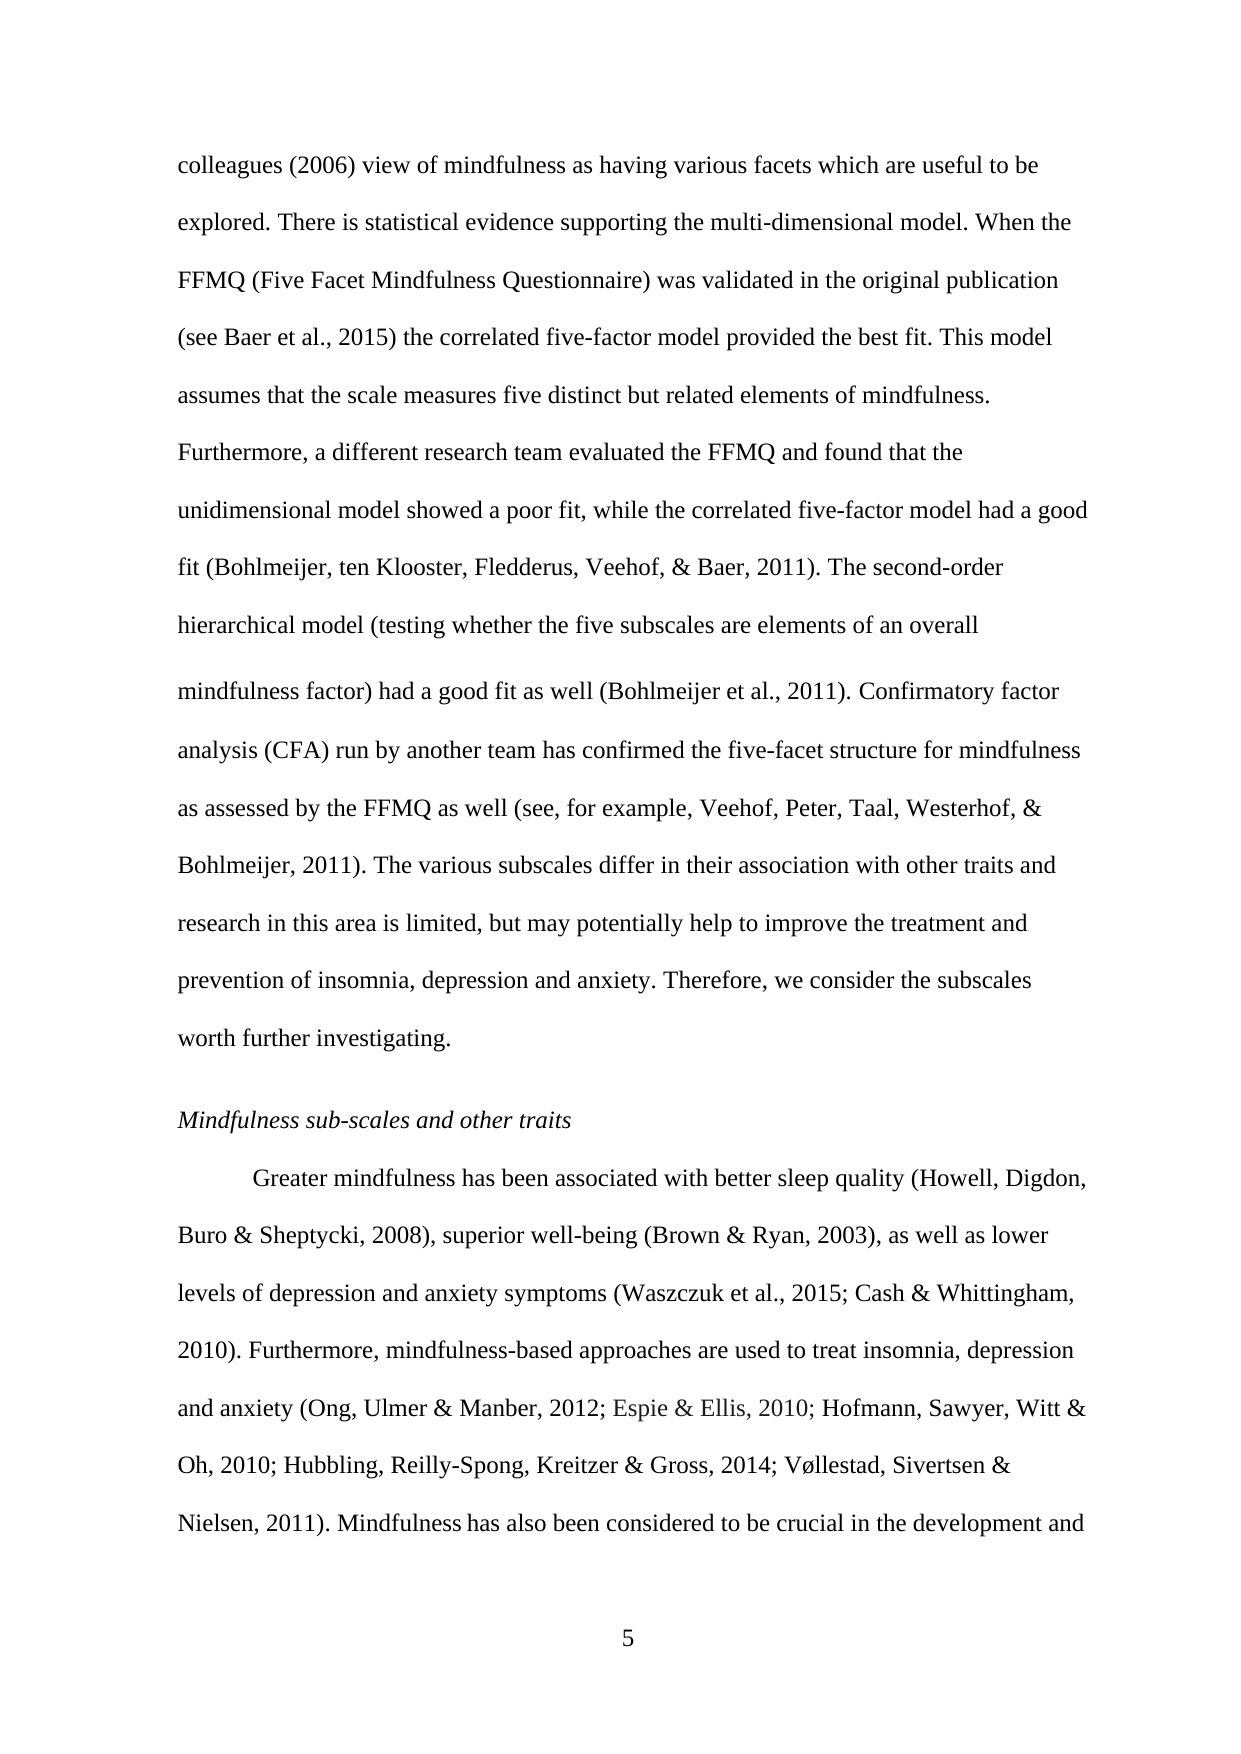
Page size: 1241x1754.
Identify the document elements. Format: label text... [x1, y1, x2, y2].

text Mindfulness sub-scales and other traits [177, 1106, 1088, 1134]
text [177, 1163, 1089, 1537]
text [177, 150, 1089, 1052]
